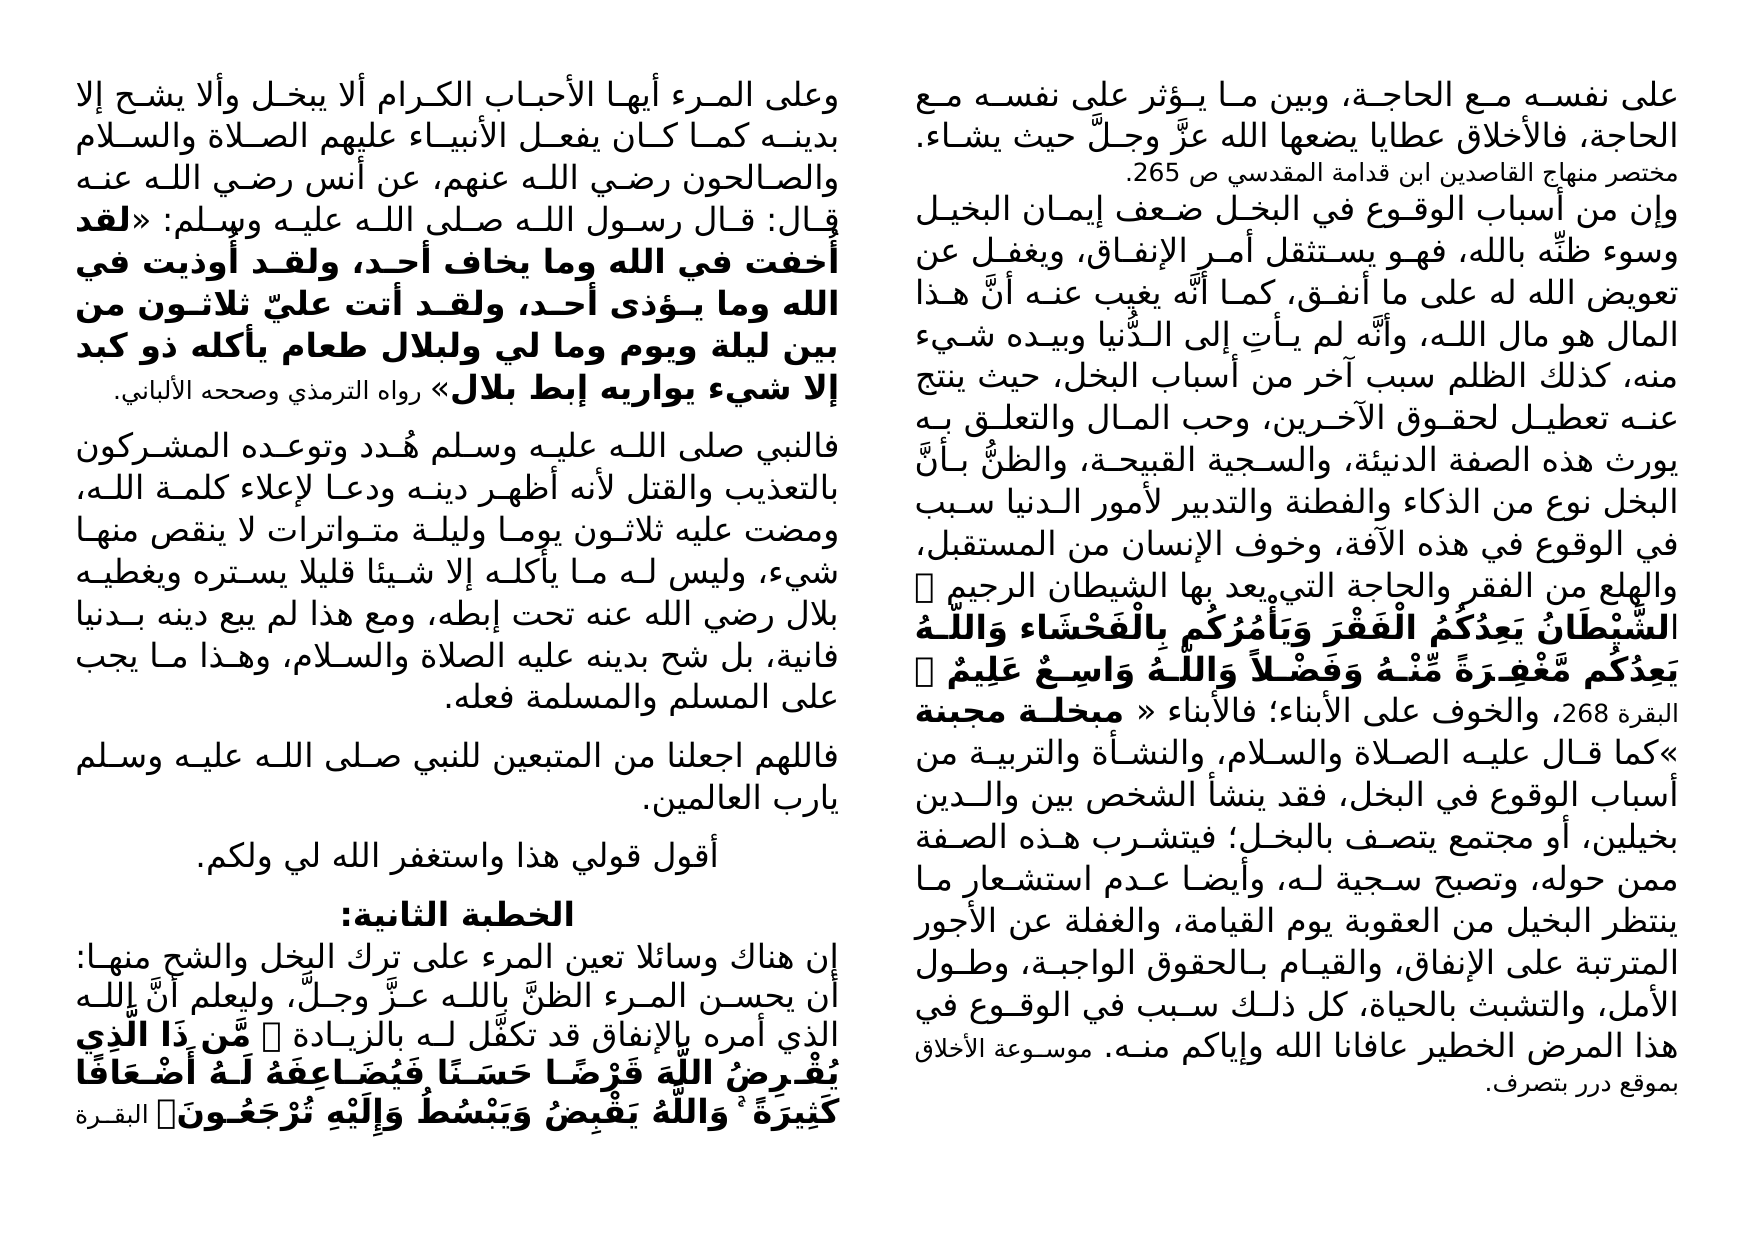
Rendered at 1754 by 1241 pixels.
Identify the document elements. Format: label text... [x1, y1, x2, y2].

text الخطبة الثانية: [75, 895, 839, 934]
text فالنبي صلى الله عليه وسلم هُدد وتوعده المشركون بالتعذيب والقتل لأنه أظهر دينه ودعا لإعلاء كلمة الله، ومضت عليه ثلاثون يوما وليلة متواترات لا ينقص منها شيء، وليس له ما يأكله إلا شيئا قليلا يستره ويغطيه بلال رضي الله عنه تحت إبطه، ومع هذا لم يبع دينه بدنيا فانية، بل شح بدينه عليه الصلاة والسلام، وهذا ما يجب على المسلم والمسلمة فعله. [75, 427, 839, 717]
text أقول قولي هذا واستغفر الله لي ولكم. [75, 837, 839, 876]
text وإن من أسباب الوقوع في البخل ضعف إيمان البخيل وسوء ظنِّه بالله، فهو يستثقل أمر الإنفاق، ويغفل عن تعويض الله له على ما أنفق، كما أنَّه يغيب عنه أنَّ هذا المال هو مال الله، وأنَّه لم يأتِ إلى الدُّنيا وبيده شيء منه، كذلك الظلم سبب آخر من أسباب البخل، حيث ينتج عنه تعطيل لحقوق الآخرين، وحب المال والتعلق به يورث هذه الصفة الدنيئة، والسجية القبيحة، والظنُّ بأنَّ البخل نوع من الذكاء والفطنة والتدبير لأمور الدنيا سبب في الوقوع في هذه الآفة، وخوف الإنسان من المستقبل، والهلع من الفقر والحاجة التي يعد بها الشيطان الرجيم الشَّيْطَانُ يَعِدُكُمُ الْفَقْرَ وَيَأْمُرُكُم بِالْفَحْشَاء وَاللّهُ يَعِدُكُم مَّغْفِرَةً مِّنْهُ وَفَضْلاً وَاللّهُ وَاسِعٌ عَلِيمٌ البقرة 268، والخوف على الأبناء؛ فالأبناء « مبخلة مجبنة »كما قال عليه الصلاة والسلام، والنشأة والتربية من أسباب الوقوع في البخل، فقد ينشأ الشخص بين والدين بخيلين، أو مجتمع يتصف بالبخل؛ فيتشرب هذه الصفة ممن حوله، وتصبح سجية له، وأيضا عدم استشعار ما ينتظر البخيل من العقوبة يوم القيامة، والغفلة عن الأجور المترتبة على الإنفاق، والقيام بالحقوق الواجبة، وطول الأمل، والتشبث بالحياة، كل ذلك سبب في الوقوع في هذا المرض الخطير عافانا الله وإياكم منه. موسوعة الأخلاق بموقع درر بتصرف. [914, 189, 1679, 1097]
text وعلى المرء أيها الأحباب الكرام ألا يبخل وألا يشح إلا بدينه كما كان يفعل الأنبياء عليهم الصلاة والسلام والصالحون رضي الله عنهم، عن أنس رضي الله عنه قال: قال رسول الله صلى الله عليه وسلم: «لقد أُخفت في الله وما يخاف أحد، ولقد أُوذيت في الله وما يؤذى أحد، ولقد أتت عليّ ثلاثون من بين ليلة ويوم وما لي ولبلال طعام يأكله ذو كبد إلا شيء يواريه إبط بلال» رواه الترمذي وصححه الألباني. [75, 75, 839, 407]
text فاللهم اجعلنا من المتبعين للنبي صلى الله عليه وسلم يارب العالمين. [75, 736, 839, 817]
